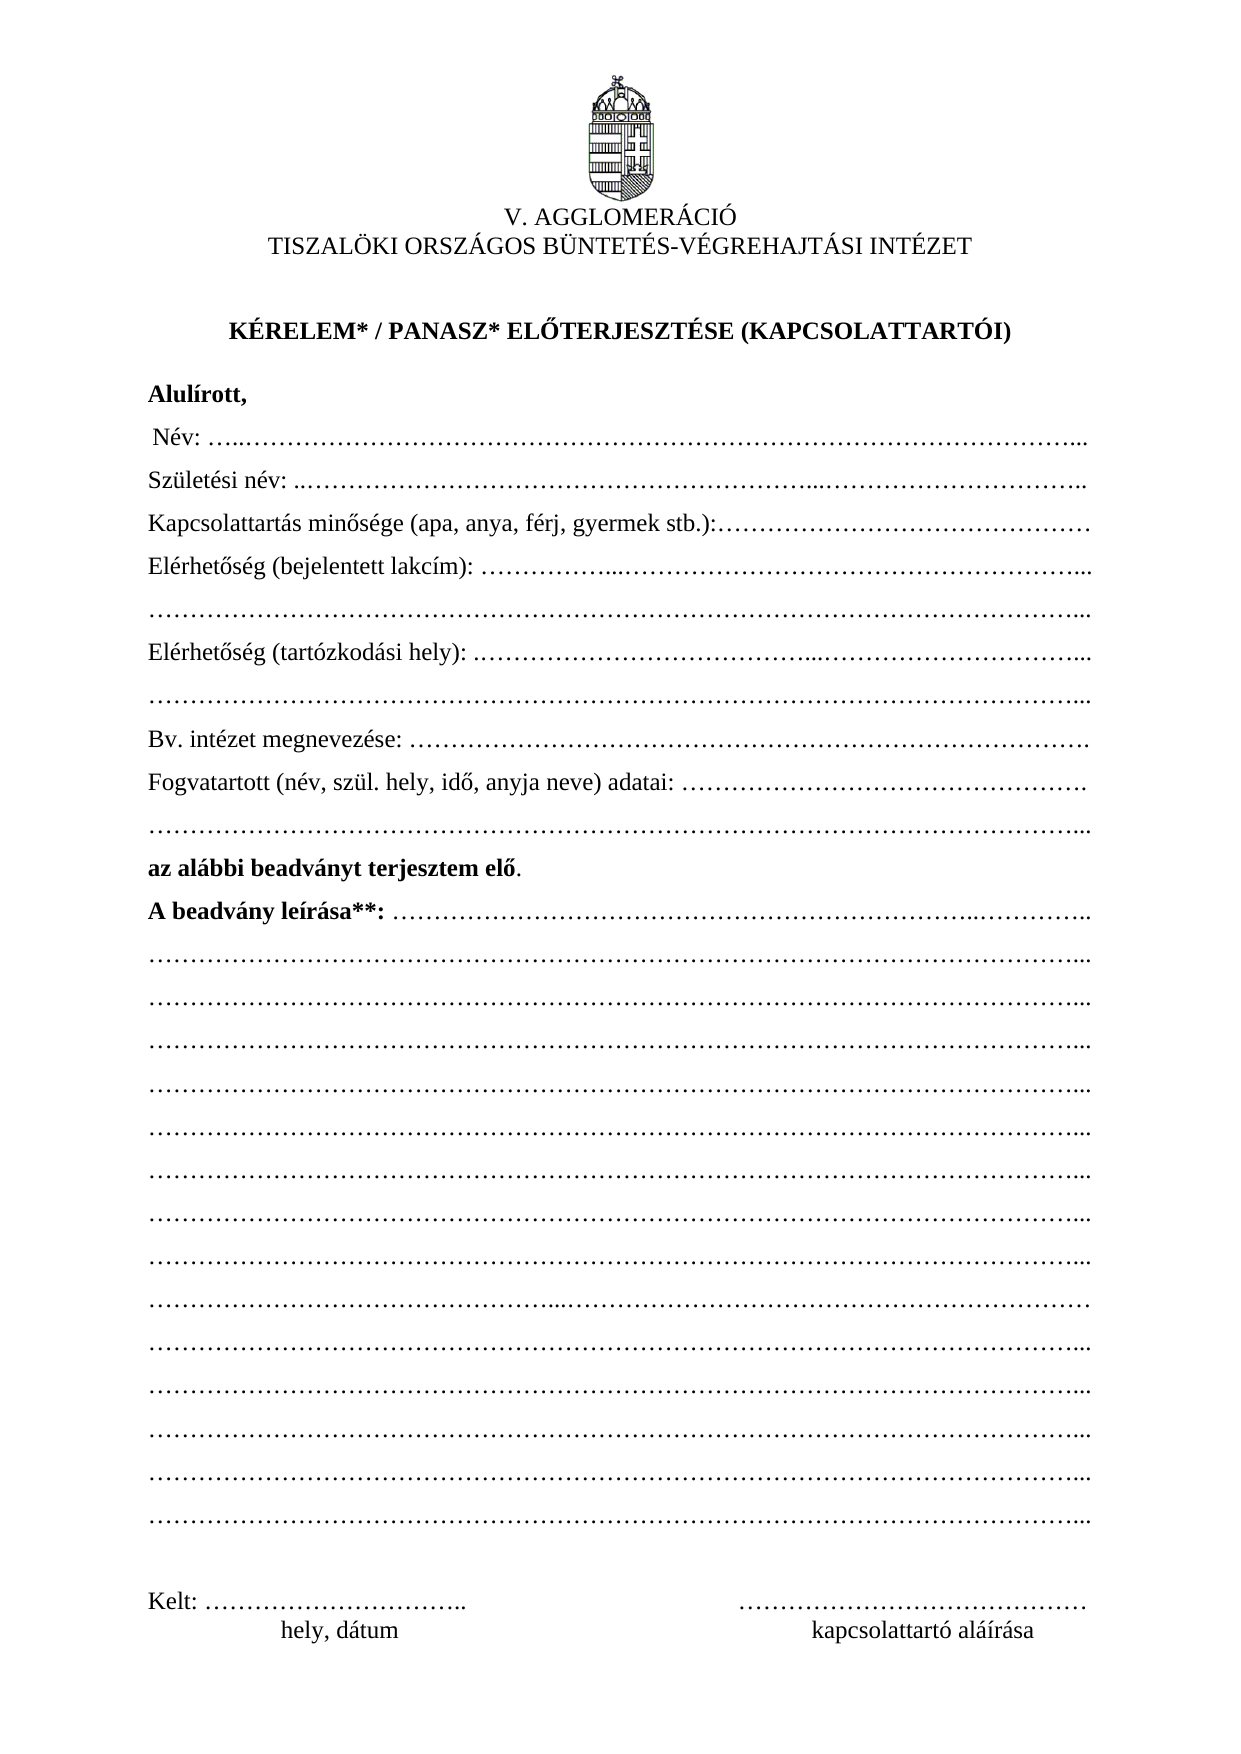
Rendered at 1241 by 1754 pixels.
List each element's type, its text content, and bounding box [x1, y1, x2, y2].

text …………………………………………...……………………………………………………… [148, 1284, 1093, 1313]
text KÉRELEM* / PANASZ* ELŐTERJESZTÉSE (KAPCSOLATTARTÓI) [148, 316, 1093, 345]
text …………………………………………………………………………………………………... [148, 1414, 1093, 1442]
text …………………………………………………………………………………………………... [148, 1241, 1093, 1270]
text …………………………………………………………………………………………………... [148, 1069, 1093, 1097]
text Születési név: ..……………………………………………………...………………………….. [148, 465, 1093, 494]
text …………………………………………………………………………………………………... [148, 982, 1093, 1011]
text …………………………………………………………………………………………………... [148, 1112, 1093, 1141]
text Alulírott, [148, 379, 1093, 407]
text Elérhetőség (tartózkodási hely): .…………………………………...…………………………... [148, 637, 1093, 666]
text …………………………………………………………………………………………………... [148, 594, 1093, 623]
text …………………………………………………………………………………………………... [148, 1026, 1093, 1054]
text Bv. intézet megnevezése: ………………………………………………………………………. [148, 724, 1093, 752]
picture [584, 73, 656, 203]
text …………………………………………………………………………………………………... [148, 810, 1093, 839]
text Kelt: ………………………….. …………………………………… [148, 1586, 1093, 1615]
text A beadvány leírása**: ……………………………………………………………..………….. [148, 896, 1093, 925]
text Elérhetőség (bejelentett lakcím): ……………...………………………………………………... [148, 551, 1093, 580]
text Név: …..………………………………………………………………………………………... [148, 422, 1093, 451]
text az alábbi beadványt terjesztem elő. [148, 853, 1093, 882]
text Kapcsolattartás minősége (apa, anya, férj, gyermek stb.):……………………………………… [148, 508, 1093, 537]
text …………………………………………………………………………………………………... [148, 1327, 1093, 1356]
text …………………………………………………………………………………………………... [148, 1500, 1093, 1529]
text …………………………………………………………………………………………………... [148, 1198, 1093, 1227]
text hely, dátum kapcsolattartó aláírása [281, 1615, 1093, 1644]
text …………………………………………………………………………………………………... [148, 939, 1093, 968]
text …………………………………………………………………………………………………... [148, 1155, 1093, 1184]
text …………………………………………………………………………………………………... [148, 1457, 1093, 1486]
text …………………………………………………………………………………………………... [148, 1371, 1093, 1399]
text Fogvatartott (név, szül. hely, idő, anyja neve) adatai: …………………………………………. [148, 767, 1093, 796]
text …………………………………………………………………………………………………... [148, 681, 1093, 709]
